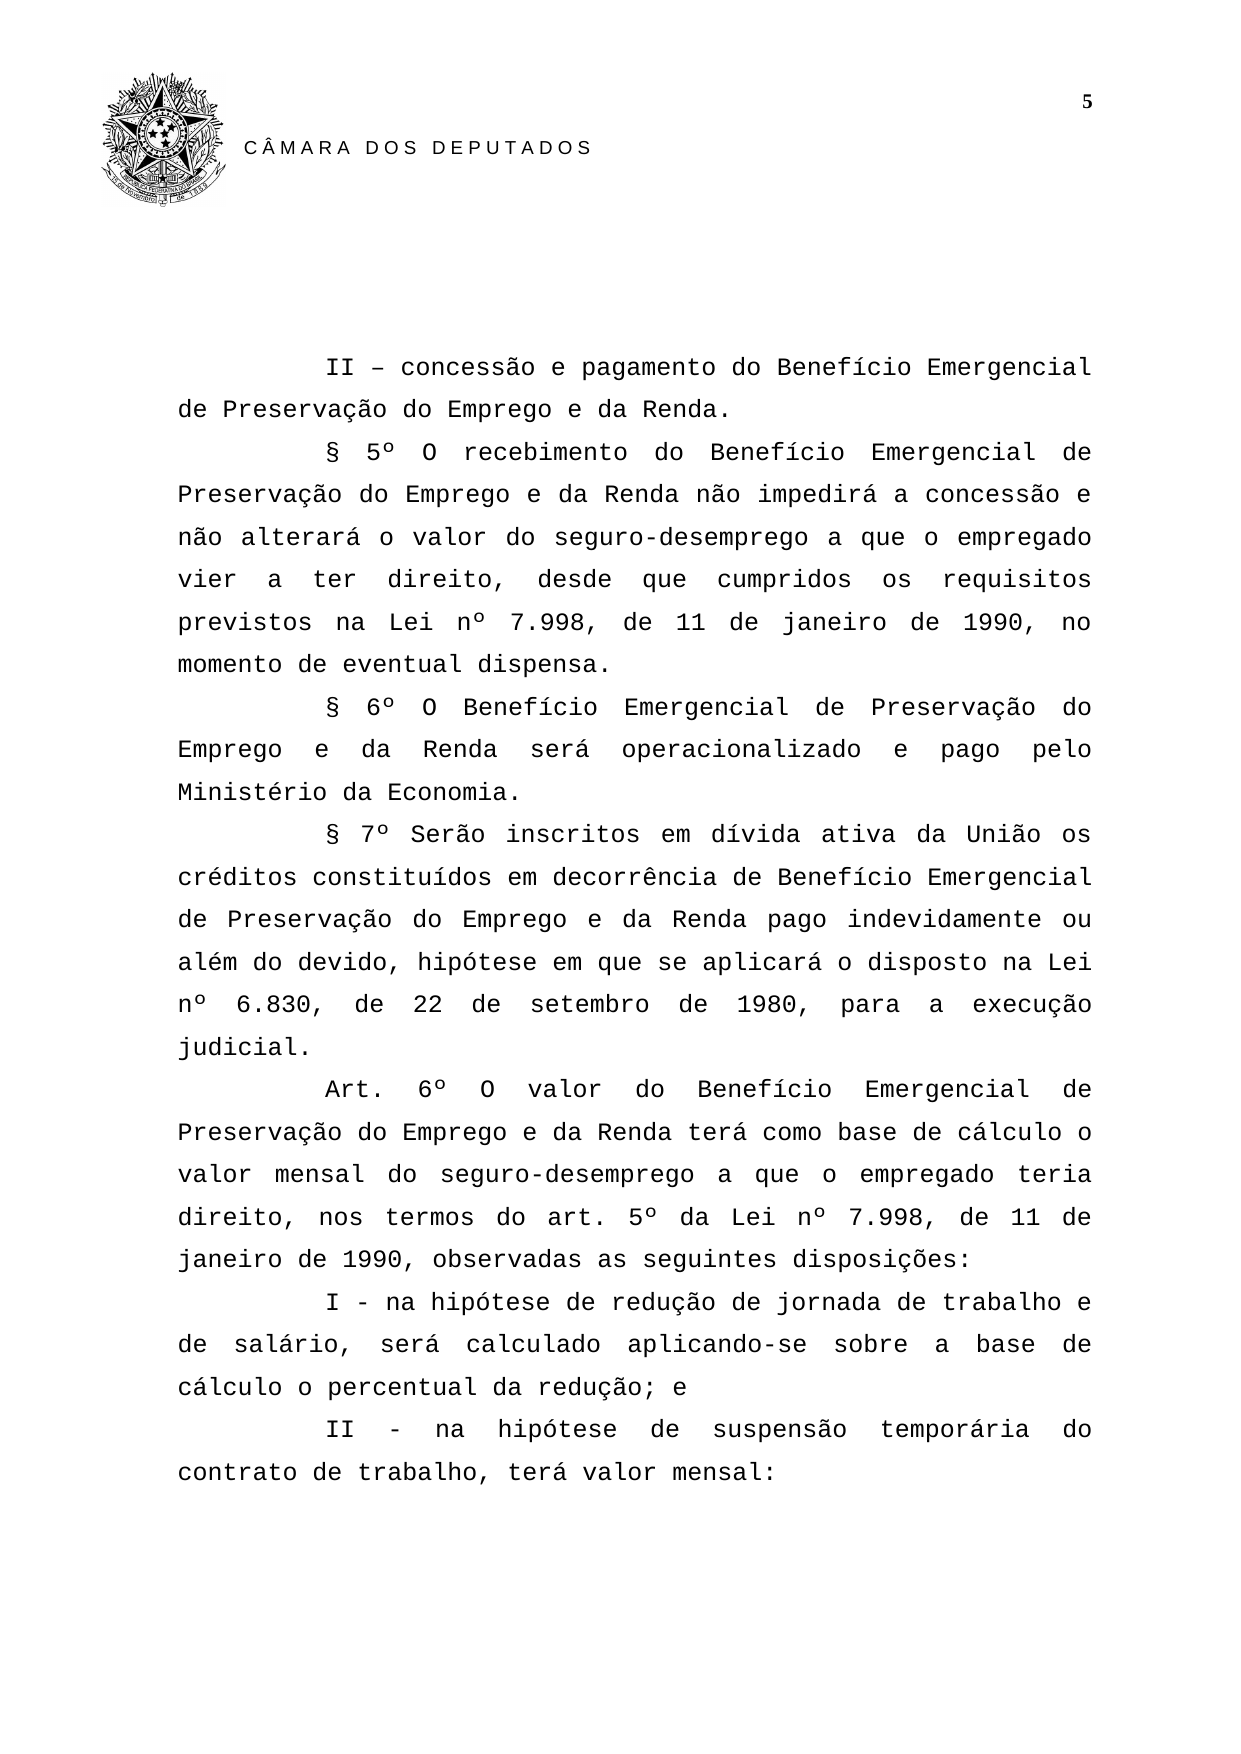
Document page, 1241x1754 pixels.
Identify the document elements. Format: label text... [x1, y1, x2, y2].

text § 7º Serão inscritos em dívida ativa da União os créditos constituídos em decorrência de Benefício Emergencial de Preservação do Emprego e da Renda pago indevidamente ou além do devido, hipótese em que se aplicará o disposto na Lei nº 6.830, de 22 de setembro de 1980, para a execução judicial. [177, 822, 1092, 1063]
picture [101, 72, 226, 207]
text II - na hipótese de suspensão temporária do contrato de trabalho, terá valor mensal: [177, 1417, 1092, 1488]
text I - na hipótese de redução de jornada de trabalho e de salário, será calculado aplicando-se sobre a base de cálculo o percentual da redução; e [177, 1289, 1092, 1403]
text Art. 6º O valor do Benefício Emergencial de Preservação do Emprego e da Renda terá como base de cálculo o valor mensal do seguro-desemprego a que o empregado teria direito, nos termos do art. 5º da Lei nº 7.998, de 11 de janeiro de 1990, observadas as seguintes disposições: [177, 1077, 1092, 1275]
text § 5º O recebimento do Benefício Emergencial de Preservação do Emprego e da Renda não impedirá a concessão e não alterará o valor do seguro-desemprego a que o empregado vier a ter direito, desde que cumpridos os requisitos previstos na Lei nº 7.998, de 11 de janeiro de 1990, no momento de eventual dispensa. [177, 439, 1092, 680]
text § 6º O Benefício Emergencial de Preservação do Emprego e da Renda será operacionalizado e pago pelo Ministério da Economia. [177, 694, 1092, 808]
text II – concessão e pagamento do Benefício Emergencial de Preservação do Emprego e da Renda. [177, 354, 1092, 425]
